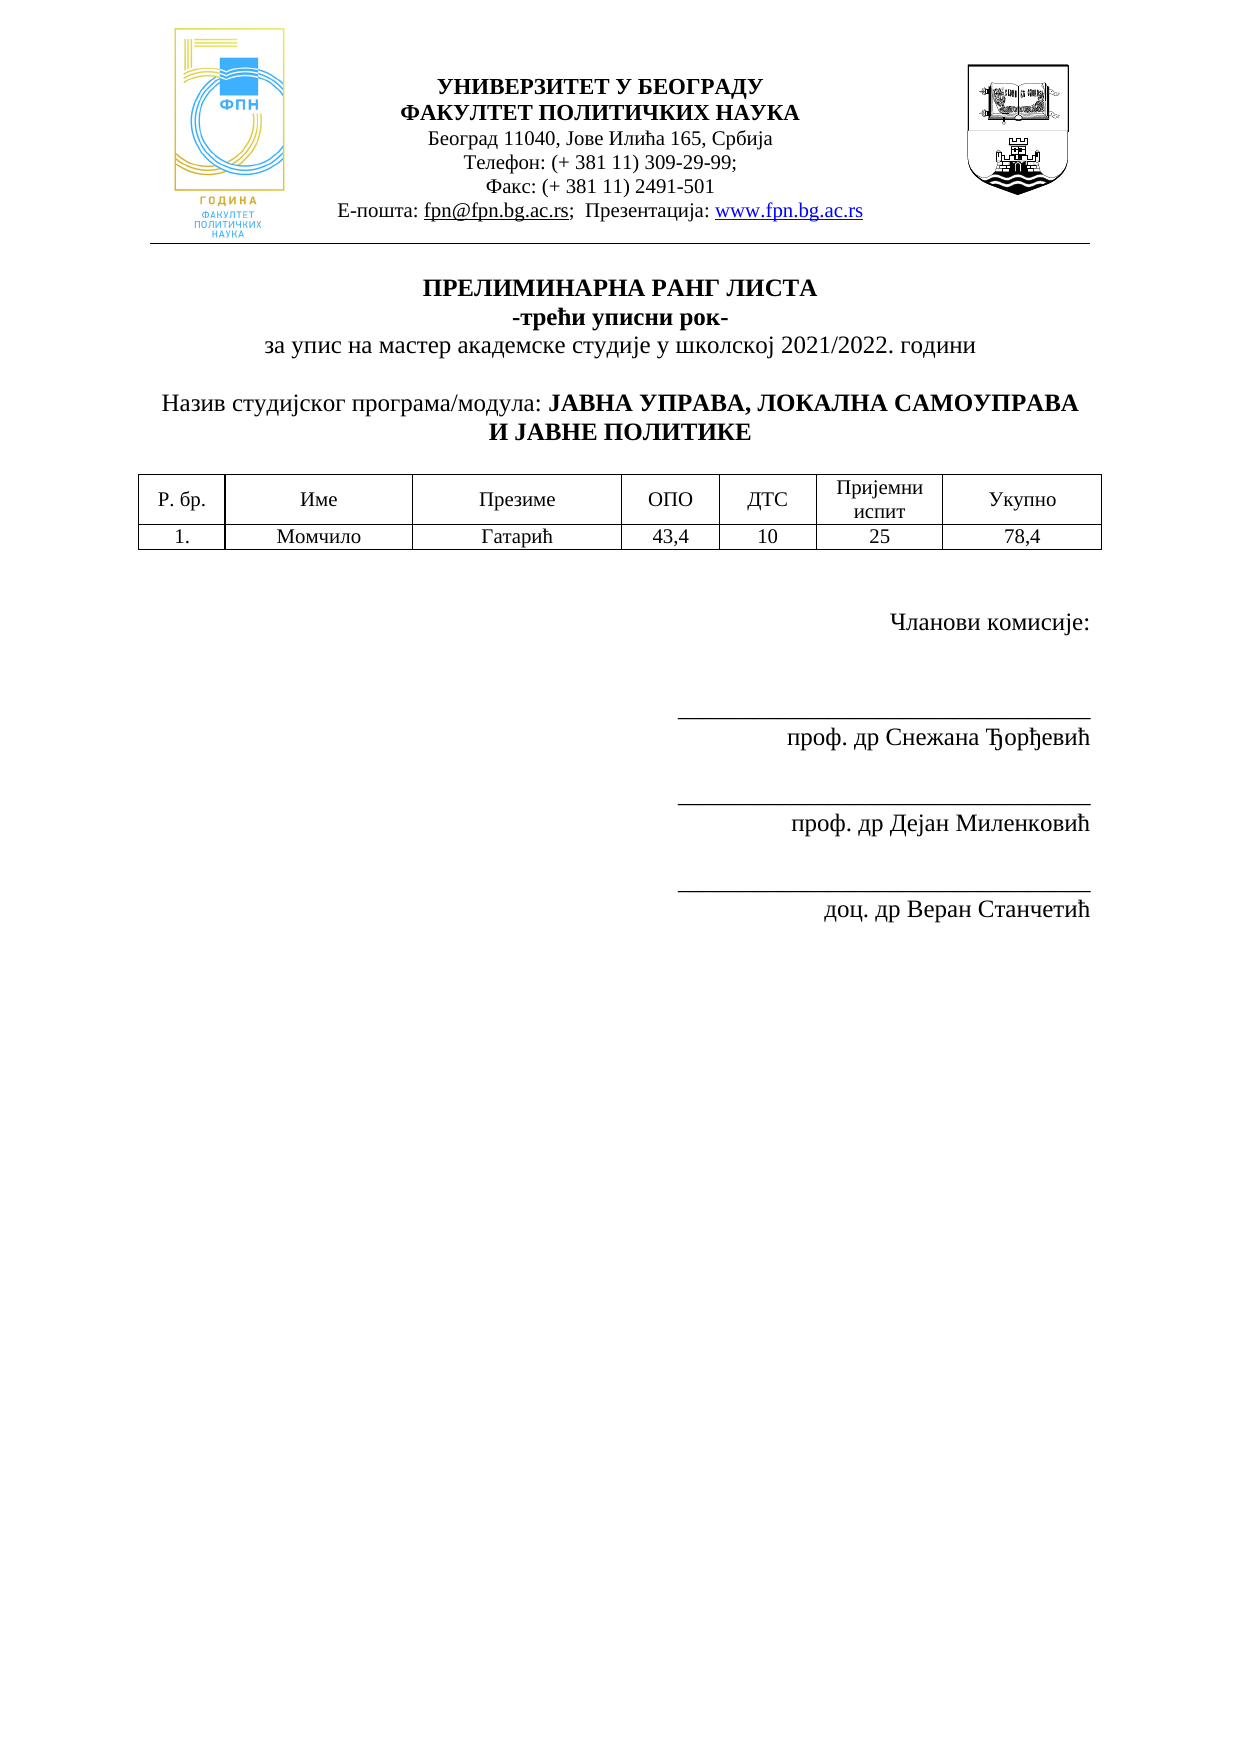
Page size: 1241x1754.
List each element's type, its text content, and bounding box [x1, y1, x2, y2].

text ПРЕЛИМИНАРНА РАНГ ЛИСТА [150, 273, 1090, 302]
table_header Име [226, 475, 412, 523]
table_header Пријемни испит [817, 475, 942, 523]
text _________________________________ [150, 866, 1090, 894]
table_cell 78,4 [943, 525, 1101, 548]
text Назив студијског програма/модула: ЈАВНА УПРАВА, ЛОКАЛНА САМОУПРАВА И ЈАВНЕ ПОЛИТИКЕ [150, 388, 1090, 446]
text _________________________________ [150, 779, 1090, 808]
table_header Р. бр. [139, 475, 224, 523]
table_header Укупно [943, 475, 1101, 523]
picture [172, 26, 286, 239]
table_header Презиме [413, 475, 621, 523]
table_cell Гатарић [413, 525, 621, 548]
table_header ДТС [720, 475, 816, 523]
table_cell 43,4 [622, 525, 719, 548]
text за упис на мастер академске студије у школској 2021/2022. години [150, 331, 1090, 359]
text проф. др Дејан Миленковић [150, 808, 1090, 837]
table_header ОПО [622, 475, 719, 523]
text доц. др Веран Станчетић [150, 894, 1090, 923]
table_cell 10 [720, 525, 816, 548]
table_cell 1. [139, 525, 224, 548]
table_cell Момчило [226, 525, 412, 548]
text -трећи уписни рок- [150, 302, 1090, 331]
table_cell 25 [817, 525, 942, 548]
text проф. др Снежана Ђорђевић [150, 722, 1090, 751]
text Чланови комисије: [150, 607, 1090, 636]
text _________________________________ [150, 693, 1090, 722]
